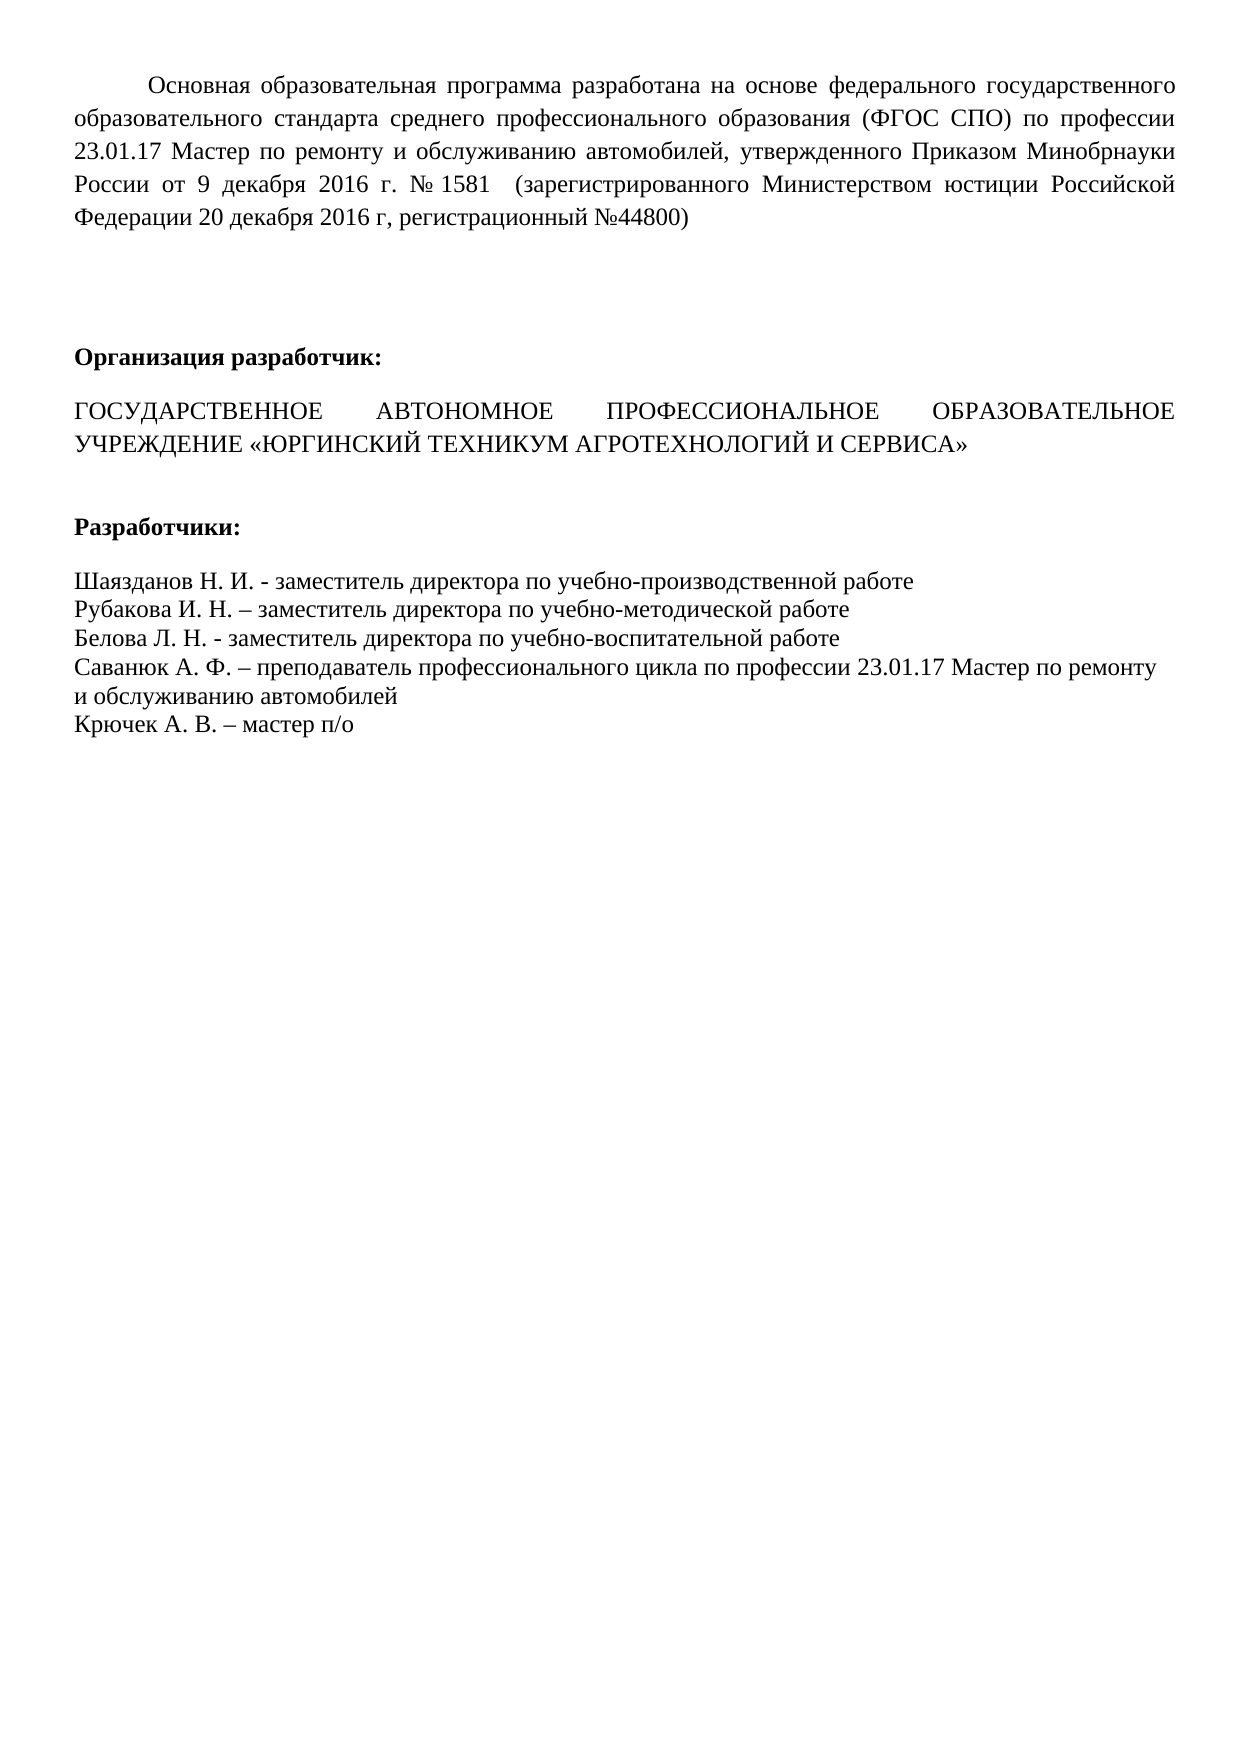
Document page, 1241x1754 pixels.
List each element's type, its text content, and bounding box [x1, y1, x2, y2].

text Организация разработчик: [74, 342, 1176, 371]
text Основная образовательная программа разработана на основе федерального государственного образовательного стандарта среднего профессионального образования (ФГОС СПО) по профессии 23.01.17 Мастер по ремонту и обслуживанию автомобилей, утвержденного Приказом Минобрнауки России от 9 декабря 2016 г. № 1581 (зарегистрированного Министерством юстиции Российской Федерации 20 декабря 2016 г, регистрационный №44800) [74, 70, 1176, 231]
text Саванюк А. Ф. – преподаватель профессионального цикла по профессии 23.01.17 Мастер по ремонту и обслуживанию автомобилей [74, 652, 1176, 709]
text ГОСУДАРСТВЕННОЕ АВТОНОМНОЕ ПРОФЕССИОНАЛЬНОЕ ОБРАЗОВАТЕЛЬНОЕ УЧРЕЖДЕНИЕ «ЮРГИНСКИЙ ТЕХНИКУМ АГРОТЕХНОЛОГИЙ И СЕРВИСА» [74, 396, 1176, 458]
text Разработчики: [74, 512, 1176, 541]
text Белова Л. Н. - заместитель директора по учебно-воспитательной работе [74, 623, 1176, 652]
text Рубакова И. Н. – заместитель директора по учебно-методической работе [74, 594, 1176, 623]
text Крючек А. В. – мастер п/о [74, 709, 1176, 738]
text Шаязданов Н. И. - заместитель директора по учебно-производственной работе [74, 566, 1176, 594]
